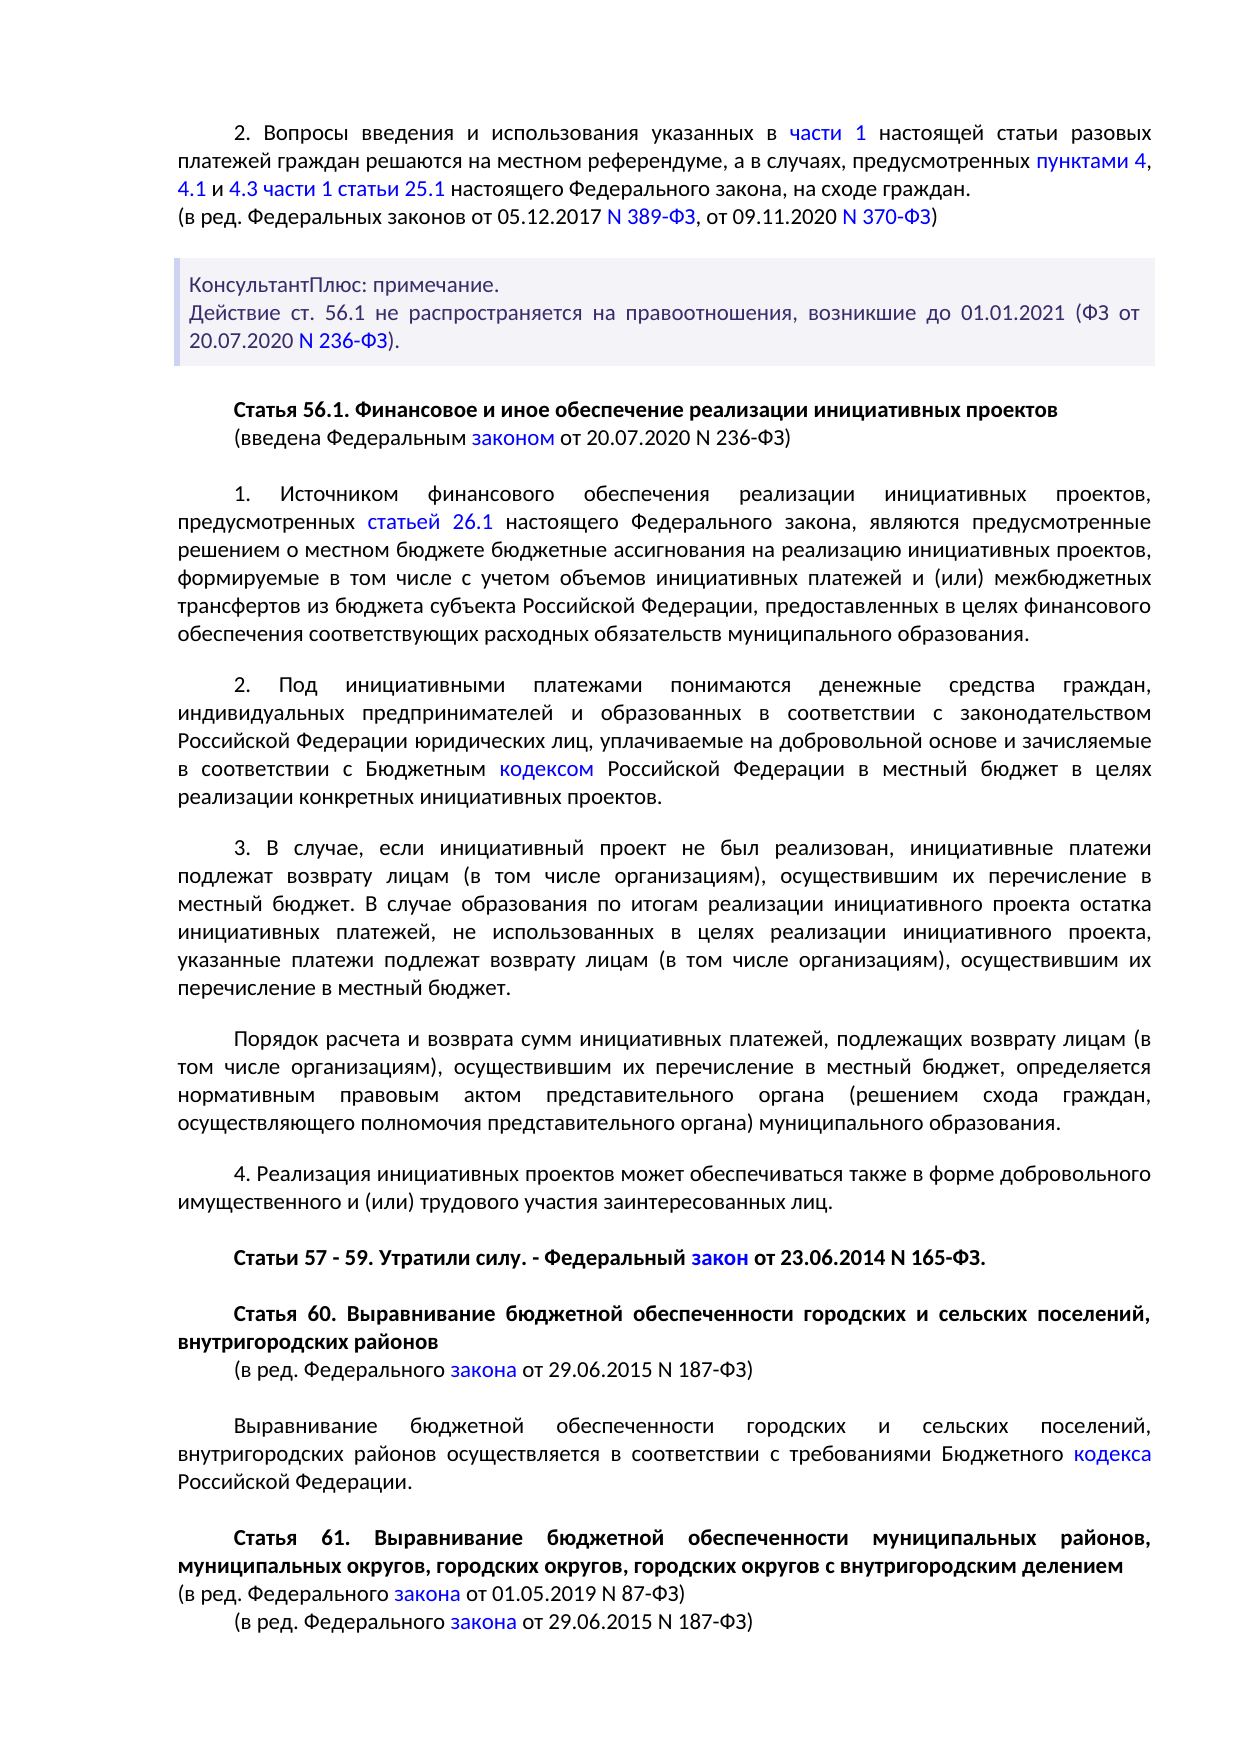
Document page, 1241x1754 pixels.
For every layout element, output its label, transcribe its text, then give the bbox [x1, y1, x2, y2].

text (в ред. Федерального закона от 29.06.2015 N 187-ФЗ) [177, 1607, 1152, 1636]
text 1. Источником финансового обеспечения реализации инициативных проектов, предусмотренных статьей 26.1 настоящего Федерального закона, являются предусмотренные решением о местном бюджете бюджетные ассигнования на реализацию инициативных проектов, формируемые в том числе с учетом объемов инициативных платежей и (или) межбюджетных трансфертов из бюджета субъекта Российской Федерации, предоставленных в целях финансового обеспечения соответствующих расходных обязательств муниципального образования. [177, 479, 1152, 647]
title Статья 56.1. Финансовое и иное обеспечение реализации инициативных проектов [177, 395, 1152, 423]
table_header КонсультантПлюс: примечание. Действие ст. 56.1 не распространяется на правоотношения, возникшие до 01.01.2021 (ФЗ от 20.07.2020 N 236-ФЗ). [180, 258, 1149, 366]
text Выравнивание бюджетной обеспеченности городских и сельских поселений, внутригородских районов осуществляется в соответствии с требованиями Бюджетного кодекса Российской Федерации. [177, 1411, 1152, 1495]
text (в ред. Федеральных законов от 05.12.2017 N 389-ФЗ, от 09.11.2020 N 370-ФЗ) [177, 202, 1152, 230]
title Статья 60. Выравнивание бюджетной обеспеченности городских и сельских поселений, внутригородских районов [177, 1299, 1152, 1355]
text (в ред. Федерального закона от 01.05.2019 N 87-ФЗ) [177, 1579, 1152, 1607]
text (в ред. Федерального закона от 29.06.2015 N 187-ФЗ) [177, 1355, 1152, 1383]
text Порядок расчета и возврата сумм инициативных платежей, подлежащих возврату лицам (в том числе организациям), осуществившим их перечисление в местный бюджет, определяется нормативным правовым актом представительного органа (решением схода граждан, осуществляющего полномочия представительного органа) муниципального образования. [177, 1024, 1152, 1136]
text 2. Вопросы введения и использования указанных в части 1 настоящей статьи разовых платежей граждан решаются на местном референдуме, а в случаях, предусмотренных пунктами 4, 4.1 и 4.3 части 1 статьи 25.1 настоящего Федерального закона, на сходе граждан. [177, 118, 1152, 202]
title Статьи 57 - 59. Утратили силу. - Федеральный закон от 23.06.2014 N 165-ФЗ. [177, 1243, 1152, 1271]
text 2. Под инициативными платежами понимаются денежные средства граждан, индивидуальных предпринимателей и образованных в соответствии с законодательством Российской Федерации юридических лиц, уплачиваемые на добровольной основе и зачисляемые в соответствии с Бюджетным кодексом Российской Федерации в местный бюджет в целях реализации конкретных инициативных проектов. [177, 670, 1152, 810]
text 3. В случае, если инициативный проект не был реализован, инициативные платежи подлежат возврату лицам (в том числе организациям), осуществившим их перечисление в местный бюджет. В случае образования по итогам реализации инициативного проекта остатка инициативных платежей, не использованных в целях реализации инициативного проекта, указанные платежи подлежат возврату лицам (в том числе организациям), осуществившим их перечисление в местный бюджет. [177, 833, 1152, 1001]
title Статья 61. Выравнивание бюджетной обеспеченности муниципальных районов, муниципальных округов, городских округов, городских округов с внутригородским делением [177, 1523, 1152, 1579]
text (введена Федеральным законом от 20.07.2020 N 236-ФЗ) [177, 423, 1152, 451]
text 4. Реализация инициативных проектов может обеспечиваться также в форме добровольного имущественного и (или) трудового участия заинтересованных лиц. [177, 1159, 1152, 1215]
